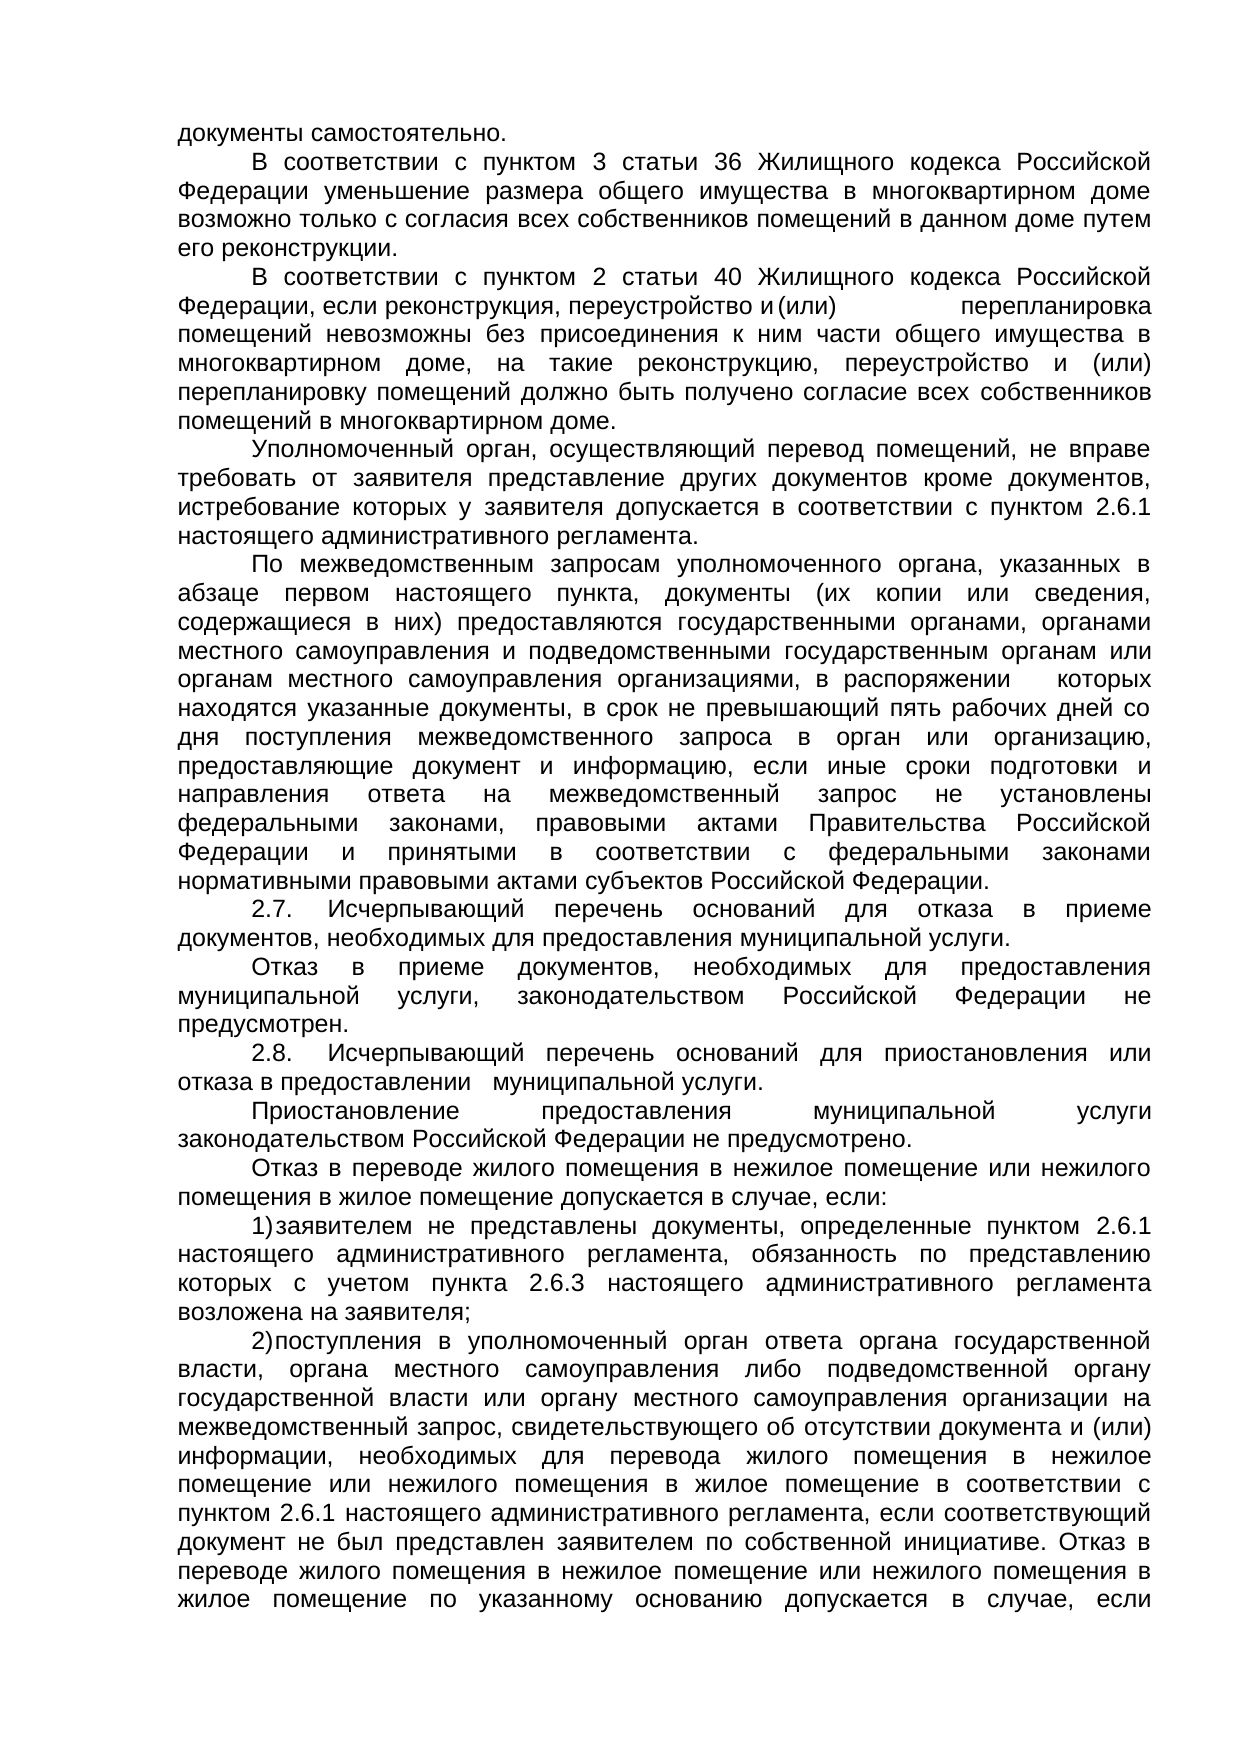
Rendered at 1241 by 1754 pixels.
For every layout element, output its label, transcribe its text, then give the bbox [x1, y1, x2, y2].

text В соответствии с пунктом 3 статьи 36 Жилищного кодекса Российской Федерации уменьшение размера общего имущества в многоквартирном доме возможно только с согласия всех собственников помещений в данном доме путем его реконструкции. [177, 147, 1152, 262]
text По межведомственным запросам уполномоченного органа, указанных в абзаце первом настоящего пункта, документы (их копии или сведения, содержащиеся в них) предоставляются государственными органами, органами местного самоуправления и подведомственными государственным органам или органам местного самоуправления организациями, в распоряжении которых находятся указанные документы, в срок не превышающий пять рабочих дней со дня поступления межведомственного запроса в орган или организацию, предоставляющие документ и информацию, если иные сроки подготовки и направления ответа на межведомственный запрос не установлены федеральными законами, правовыми актами Правительства Российской Федерации и принятыми в соответствии с федеральными законами нормативными правовыми актами субъектов Российской Федерации. [177, 549, 1152, 894]
text Отказ в приеме документов, необходимых для предоставления муниципальной услуги, законодательством Российской Федерации не предусмотрен. [177, 952, 1152, 1038]
text Отказ в переводе жилого помещения в нежилое помещение или нежилого помещения в жилое помещение допускается в случае, если: [177, 1153, 1152, 1211]
text Приостановление предоставления муниципальной услуги законодательством Российской Федерации не предусмотрено. [177, 1096, 1152, 1153]
list Исчерпывающий перечень оснований для приостановления или отказа в предоставлении муниципальной услуги. [177, 1038, 1152, 1096]
list заявителем не представлены документы, определенные пунктом 2.6.1 настоящего административного регламента, обязанность по представлению которых с учетом пункта 2.6.3 настоящего административного регламента возложена на заявителя; [177, 1211, 1152, 1326]
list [177, 1326, 1152, 1613]
list Исчерпывающий перечень оснований для отказа в приеме документов, необходимых для предоставления муниципальной услуги. [177, 894, 1152, 952]
text Уполномоченный орган, осуществляющий перевод помещений, не вправе требовать от заявителя представление других документов кроме документов, истребование которых у заявителя допускается в соответствии с пунктом 2.6.1 настоящего административного регламента. [177, 434, 1152, 549]
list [177, 118, 1152, 147]
text В соответствии с пунктом 2 статьи 40 Жилищного кодекса Российской Федерации, если реконструкция, переустройство и (или) перепланировка помещений невозможны без присоединения к ним части общего имущества в многоквартирном доме, на такие реконструкцию, переустройство и (или) перепланировку помещений должно быть получено согласие всех собственников помещений в многоквартирном доме. [177, 262, 1152, 434]
